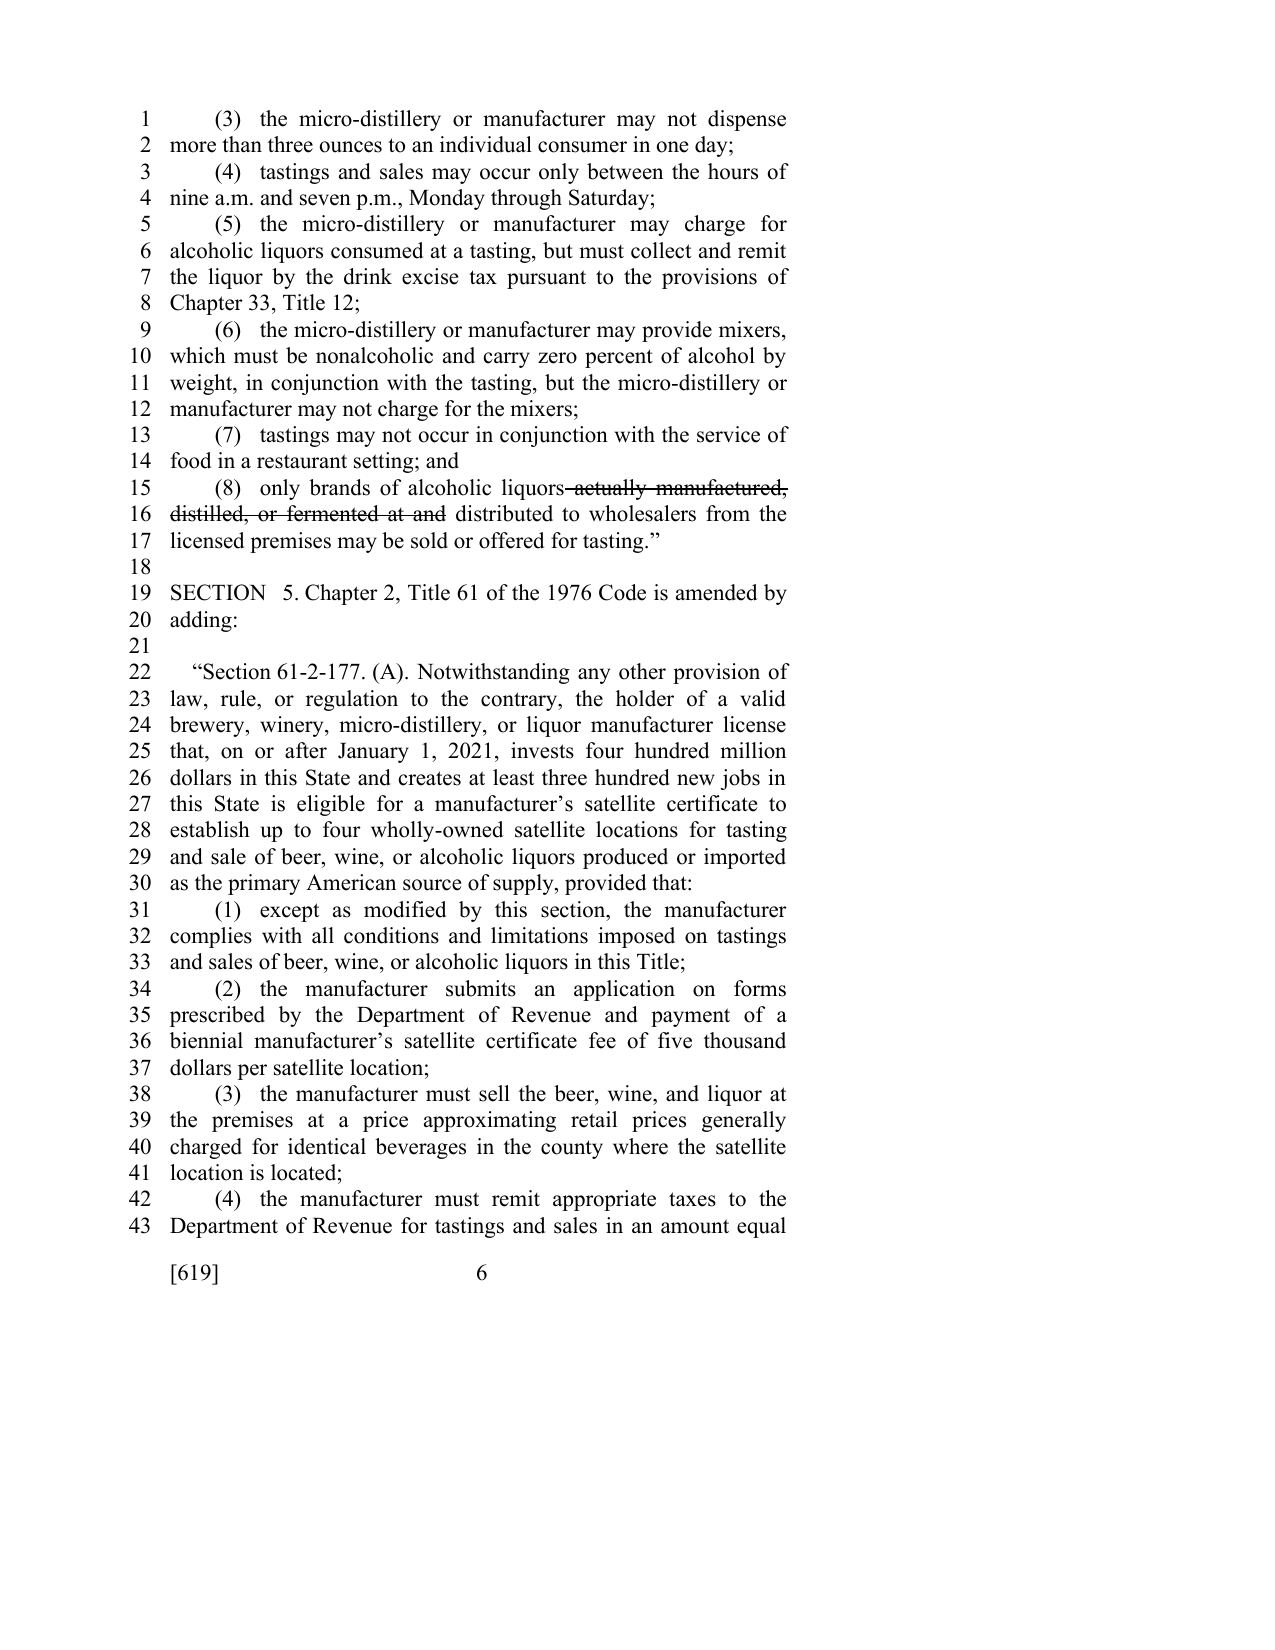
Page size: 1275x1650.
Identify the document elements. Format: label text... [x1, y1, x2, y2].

text (6) the micro-distillery or manufacturer may provide mixers, which must be nonalcoholic and carry zero percent of alcohol by weight, in conjunction with the tasting, but the micro-distillery or manufacturer may not charge for the mixers; [169, 316, 787, 421]
text (8) only brands of alcoholic liquors actually manufactured, distilled, or fermented at and distributed to wholesalers from the licensed premises may be sold or offered for tasting.” [169, 474, 787, 553]
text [169, 1186, 787, 1238]
text “Section 61-2-177. (A). Notwithstanding any other provision of law, rule, or regulation to the contrary, the holder of a valid brewery, winery, micro-distillery, or liquor manufacturer license that, on or after January 1, 2021, invests four hundred million dollars in this State and creates at least three hundred new jobs in this State is eligible for a manufacturer’s satellite certificate to establish up to four wholly-owned satellite locations for tasting and sale of beer, wine, or alcoholic liquors produced or imported as the primary American source of supply, provided that: [169, 658, 787, 896]
text (3) the manufacturer must sell the beer, wine, and liquor at the premises at a price approximating retail prices generally charged for identical beverages in the county where the satellite location is located; [169, 1080, 787, 1186]
text (5) the micro-distillery or manufacturer may charge for alcoholic liquors consumed at a tasting, but must collect and remit the liquor by the drink excise tax pursuant to the provisions of Chapter 33, Title 12; [169, 210, 787, 316]
text (1) except as modified by this section, the manufacturer complies with all conditions and limitations imposed on tastings and sales of beer, wine, or alcoholic liquors in this Title; [169, 896, 787, 975]
text (4) tastings and sales may occur only between the hours of nine a.m. and seven p.m., Monday through Saturday; [169, 158, 787, 210]
text (2) the manufacturer submits an application on forms prescribed by the Department of Revenue and payment of a biennial manufacturer’s satellite certificate fee of five thousand dollars per satellite location; [169, 975, 787, 1080]
text (3) the micro-distillery or manufacturer may not dispense more than three ounces to an individual consumer in one day; [169, 105, 787, 158]
text SECTION 5. Chapter 2, Title 61 of the 1976 Code is amended by adding: [169, 579, 787, 632]
text (7) tastings may not occur in conjunction with the service of food in a restaurant setting; and [169, 421, 787, 474]
